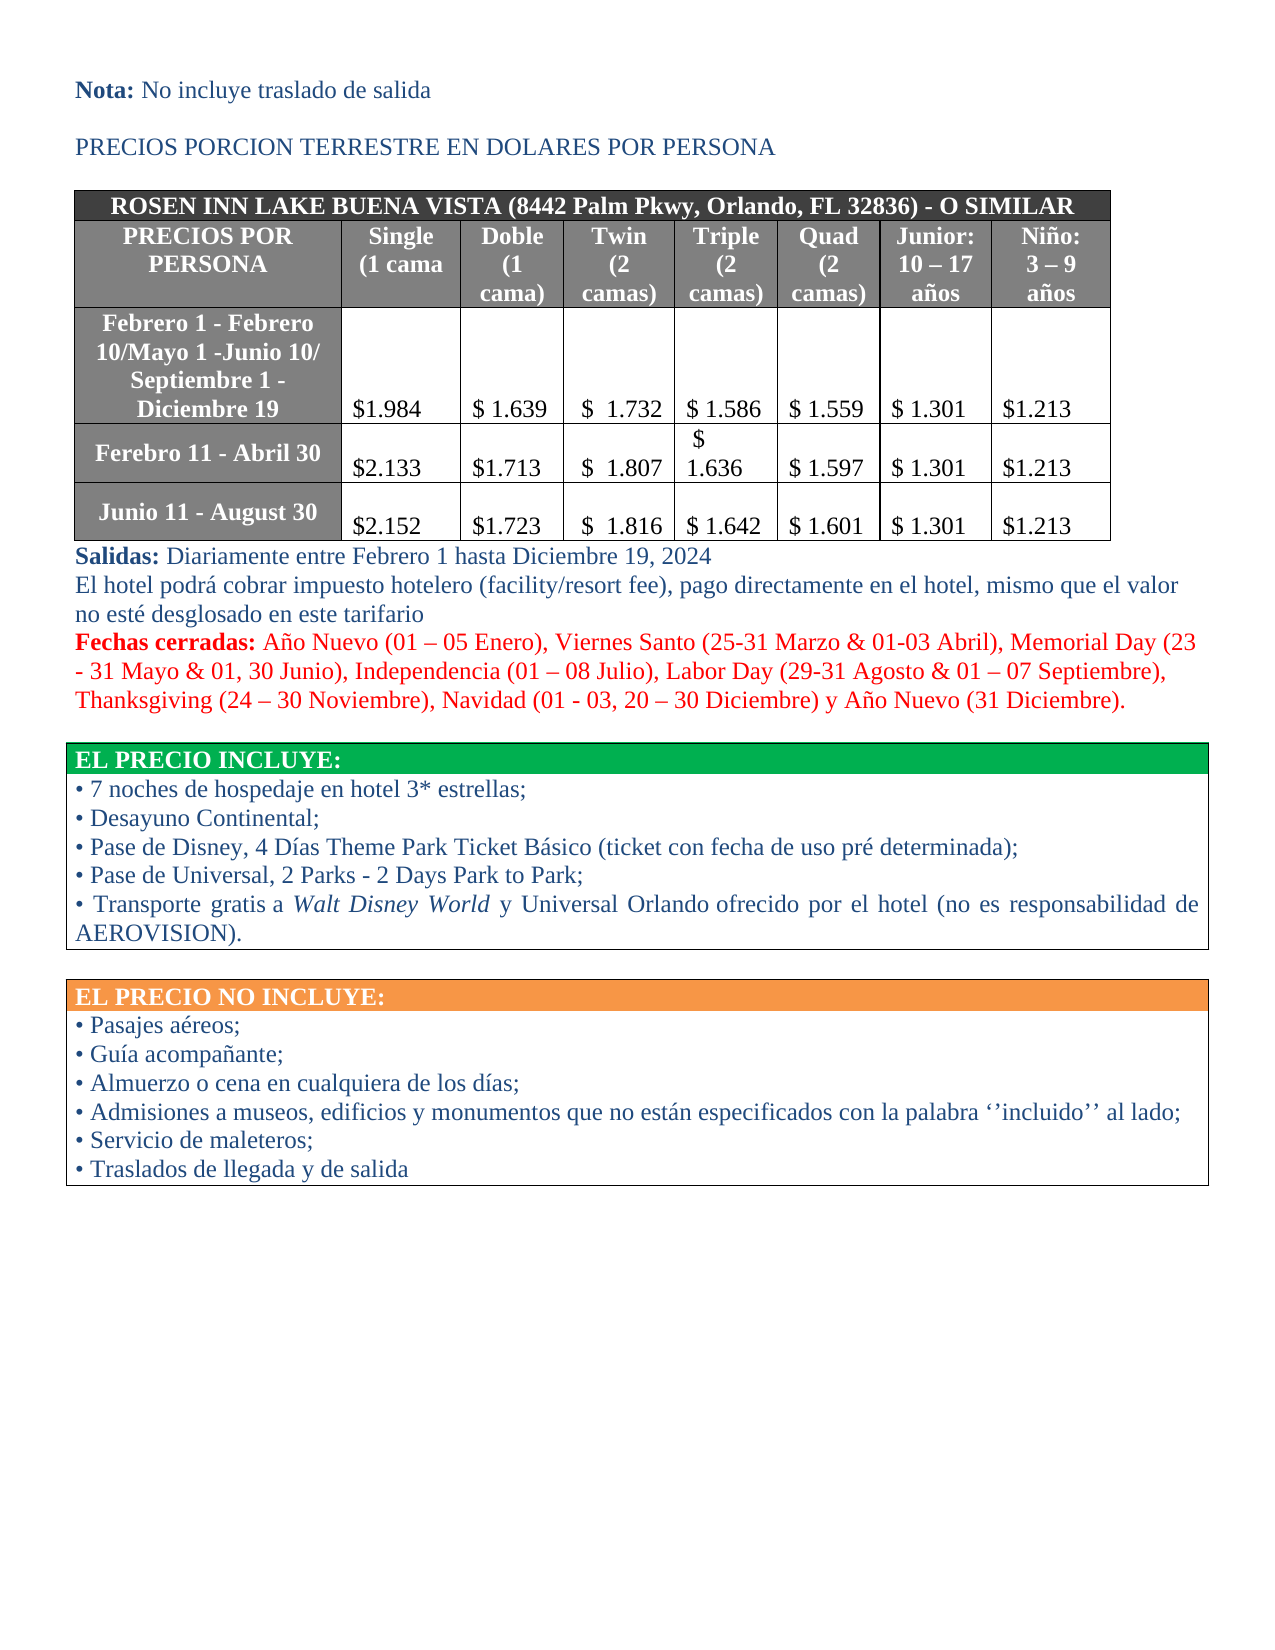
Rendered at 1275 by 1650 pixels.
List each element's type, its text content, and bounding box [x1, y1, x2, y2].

text EL PRECIO INCLUYE: [67, 744, 1208, 774]
table_cell $ 1.807 [564, 424, 674, 482]
table_cell $1.723 [461, 483, 563, 540]
text • Guía acompañante; [75, 1039, 1200, 1068]
table_cell Triple (2 camas) [675, 221, 777, 307]
table_cell $1.213 [992, 424, 1110, 482]
text • Desayuno Continental; [75, 803, 1200, 832]
text Salidas: Diariamente entre Febrero 1 hasta Diciembre 19, 2024 [75, 190, 1200, 570]
table_cell $ 1.601 [778, 483, 879, 540]
text • Pasajes aéreos; [75, 1011, 1200, 1039]
text EL PRECIO NO INCLUYE: [67, 980, 1208, 1011]
table_cell $2.152 [342, 483, 460, 540]
text Nota: No incluye traslado de salida [75, 75, 1200, 104]
text • Servicio de maleteros; [75, 1126, 1200, 1151]
table_cell Quad (2 camas) [778, 221, 879, 307]
table_cell Junior: 10 – 17 años [881, 221, 991, 307]
table_cell PRECIOS POR PERSONA [75, 221, 341, 307]
table_cell $1.984 [342, 308, 460, 423]
table_header ROSEN INN LAKE BUENA VISTA (8442 Palm Pkwy, Orlando, FL 32836) - O SIMILAR [75, 191, 1110, 220]
table_cell $ 1.586 [675, 308, 777, 423]
table_cell $ 1.301 [881, 308, 991, 423]
table_cell $ 1.642 [675, 483, 777, 540]
table_cell Twin (2 camas) [564, 221, 674, 307]
text • Traslados de llegada y de salida [67, 1151, 1208, 1185]
table_cell $ 1.816 [564, 483, 674, 540]
table_cell $ 1.732 [564, 308, 674, 423]
text • Almuerzo o cena en cualquiera de los días; [75, 1068, 1200, 1097]
text • Transporte gratis a Walt Disney World y Universal Orlando ofrecido por el hotel (no es responsabilidad de AEROVISION). [67, 886, 1208, 949]
table_cell Junio 11 - August 30 [75, 483, 341, 540]
table_cell Ferebro 11 - Abril 30 [75, 424, 341, 482]
table_cell $ 1.301 [881, 424, 991, 482]
text El hotel podrá cobrar impuesto hotelero (facility/resort fee), pago directamente en el hotel, mismo que el valor no esté desglosado en este tarifario [75, 570, 1200, 627]
table_cell $ 1.636 [675, 424, 777, 482]
text • Admisiones a museos, edificios y monumentos que no están especificados con la palabra ‘’incluido’’ al lado; [75, 1097, 1200, 1126]
text Fechas cerradas: Año Nuevo (01 – 05 Enero), Viernes Santo (25-31 Marzo & 01-03 Abril), Memorial Day (23 - 31 Mayo & 01, 30 Junio), Independencia (01 – 08 Julio), Labor Day (29-31 Agosto & 01 – 07 Septiembre), Thanksgiving (24 – 30 Noviembre), Navidad (01 - 03, 20 – 30 Diciembre) y Año Nuevo (31 Diciembre). [75, 627, 1200, 714]
text • Pase de Universal, 2 Parks - 2 Days Park to Park; [75, 861, 1200, 886]
table_cell Single (1 cama [342, 221, 460, 307]
text • 7 noches de hospedaje en hotel 3* estrellas; [75, 774, 1200, 803]
table_cell Doble (1 cama) [461, 221, 563, 307]
table_cell $1.713 [461, 424, 563, 482]
table_cell $1.213 [992, 483, 1110, 540]
table_cell $ 1.639 [461, 308, 563, 423]
table_cell Febrero 1 - Febrero 10/Mayo 1 -Junio 10/ Septiembre 1 - Diciembre 19 [75, 308, 341, 423]
table_cell $ 1.597 [778, 424, 879, 482]
text • Pase de Disney, 4 Días Theme Park Ticket Básico (ticket con fecha de uso pré determinada); [75, 832, 1200, 861]
table_cell $ 1.559 [778, 308, 879, 423]
table_cell Niño: 3 – 9 años [992, 221, 1110, 307]
table_cell $2.133 [342, 424, 460, 482]
table_cell $1.213 [992, 308, 1110, 423]
text PRECIOS PORCION TERRESTRE EN DOLARES POR PERSONA [75, 132, 1200, 161]
table_cell $ 1.301 [881, 483, 991, 540]
